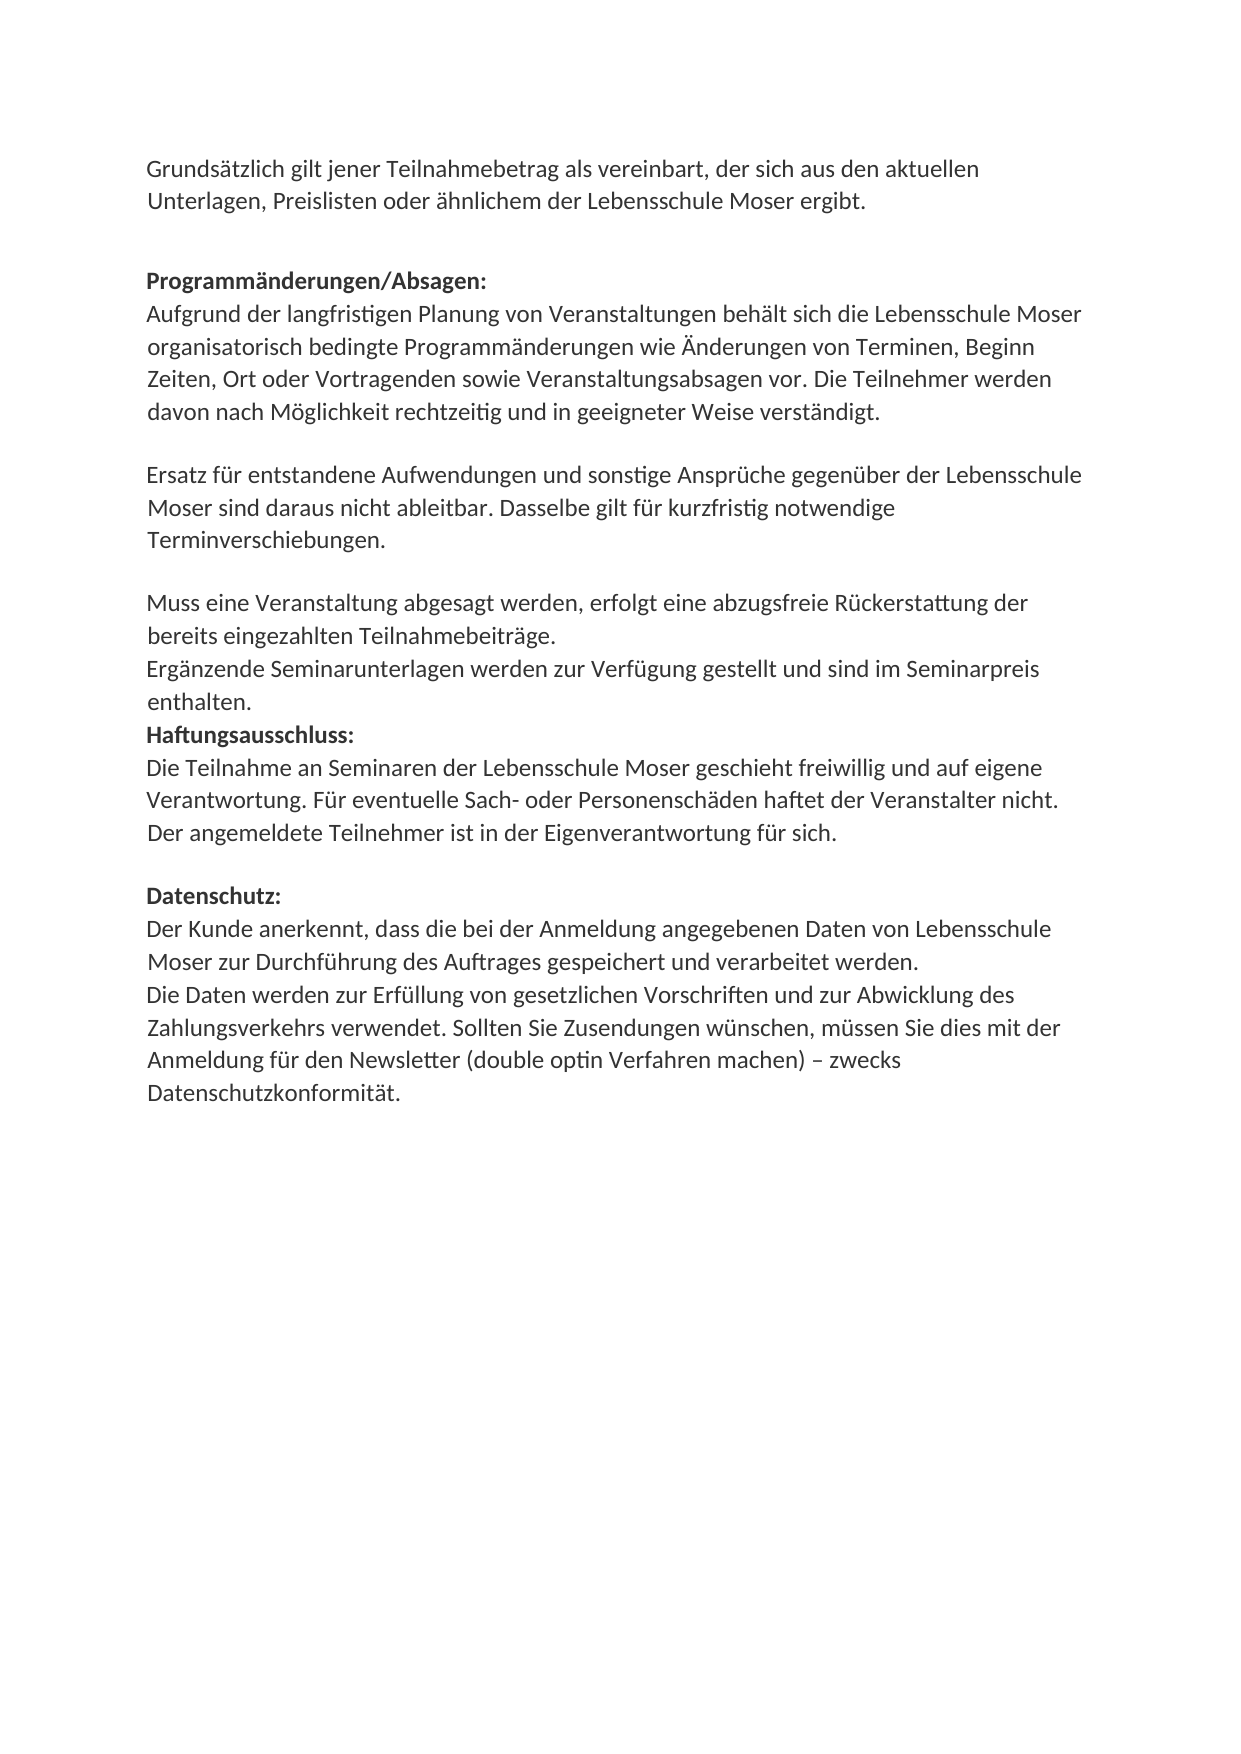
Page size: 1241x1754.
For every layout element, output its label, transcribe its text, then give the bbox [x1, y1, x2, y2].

text Die Teilnahme an Seminaren der Lebensschule Moser geschieht freiwillig und auf eigene [146, 752, 1088, 782]
text Datenschutz: [146, 881, 1088, 911]
text Der Kunde anerkennt, dass die bei der Anmeldung angegebenen Daten von Lebensschule Moser zur Durchführung des Auftrages gespeichert und verarbeitet werden. [146, 913, 1088, 977]
text Programmänderungen/Absagen: [146, 265, 1088, 296]
text Muss eine Veranstaltung abgesagt werden, erfolgt eine abzugsfreie Rückerstattung der bereits eingezahlten Teilnahmebeiträge. [146, 587, 1088, 651]
text Aufgrund der langfristigen Planung von Veranstaltungen behält sich die Lebensschule Moser organisatorisch bedingte Programmänderungen wie Änderungen von Terminen, Beginn Zeiten, Ort oder Vortragenden sowie Veranstaltungsabsagen vor. Die Teilnehmer werden davon nach Möglichkeit rechtzeitig und in geeigneter Weise verständigt. [146, 298, 1088, 426]
text Ersatz für entstandene Aufwendungen und sonstige Ansprüche gegenüber der Lebensschule Moser sind daraus nicht ableitbar. Dasselbe gilt für kurzfristig notwendige Terminverschiebungen. [146, 459, 1088, 555]
text Haftungsausschluss: [146, 719, 1088, 749]
text Die Daten werden zur Erfüllung von gesetzlichen Vorschriften und zur Abwicklung des Zahlungsverkehrs verwendet. Sollten Sie Zusendungen wünschen, müssen Sie dies mit der Anmeldung für den Newsletter (double optin Verfahren machen) – zwecks Datenschutzkonformität. [146, 979, 1088, 1107]
text Verantwortung. Für eventuelle Sach- oder Personenschäden haftet der Veranstalter nicht. Der angemeldete Teilnehmer ist in der Eigenverantwortung für sich. [146, 785, 1088, 848]
text Grundsätzlich gilt jener Teilnahmebetrag als vereinbart, der sich aus den aktuellen Unterlagen, Preislisten oder ähnlichem der Lebensschule Moser ergibt. [146, 153, 1088, 216]
text Ergänzende Seminarunterlagen werden zur Verfügung gestellt und sind im Seminarpreis enthalten. [146, 653, 1088, 716]
